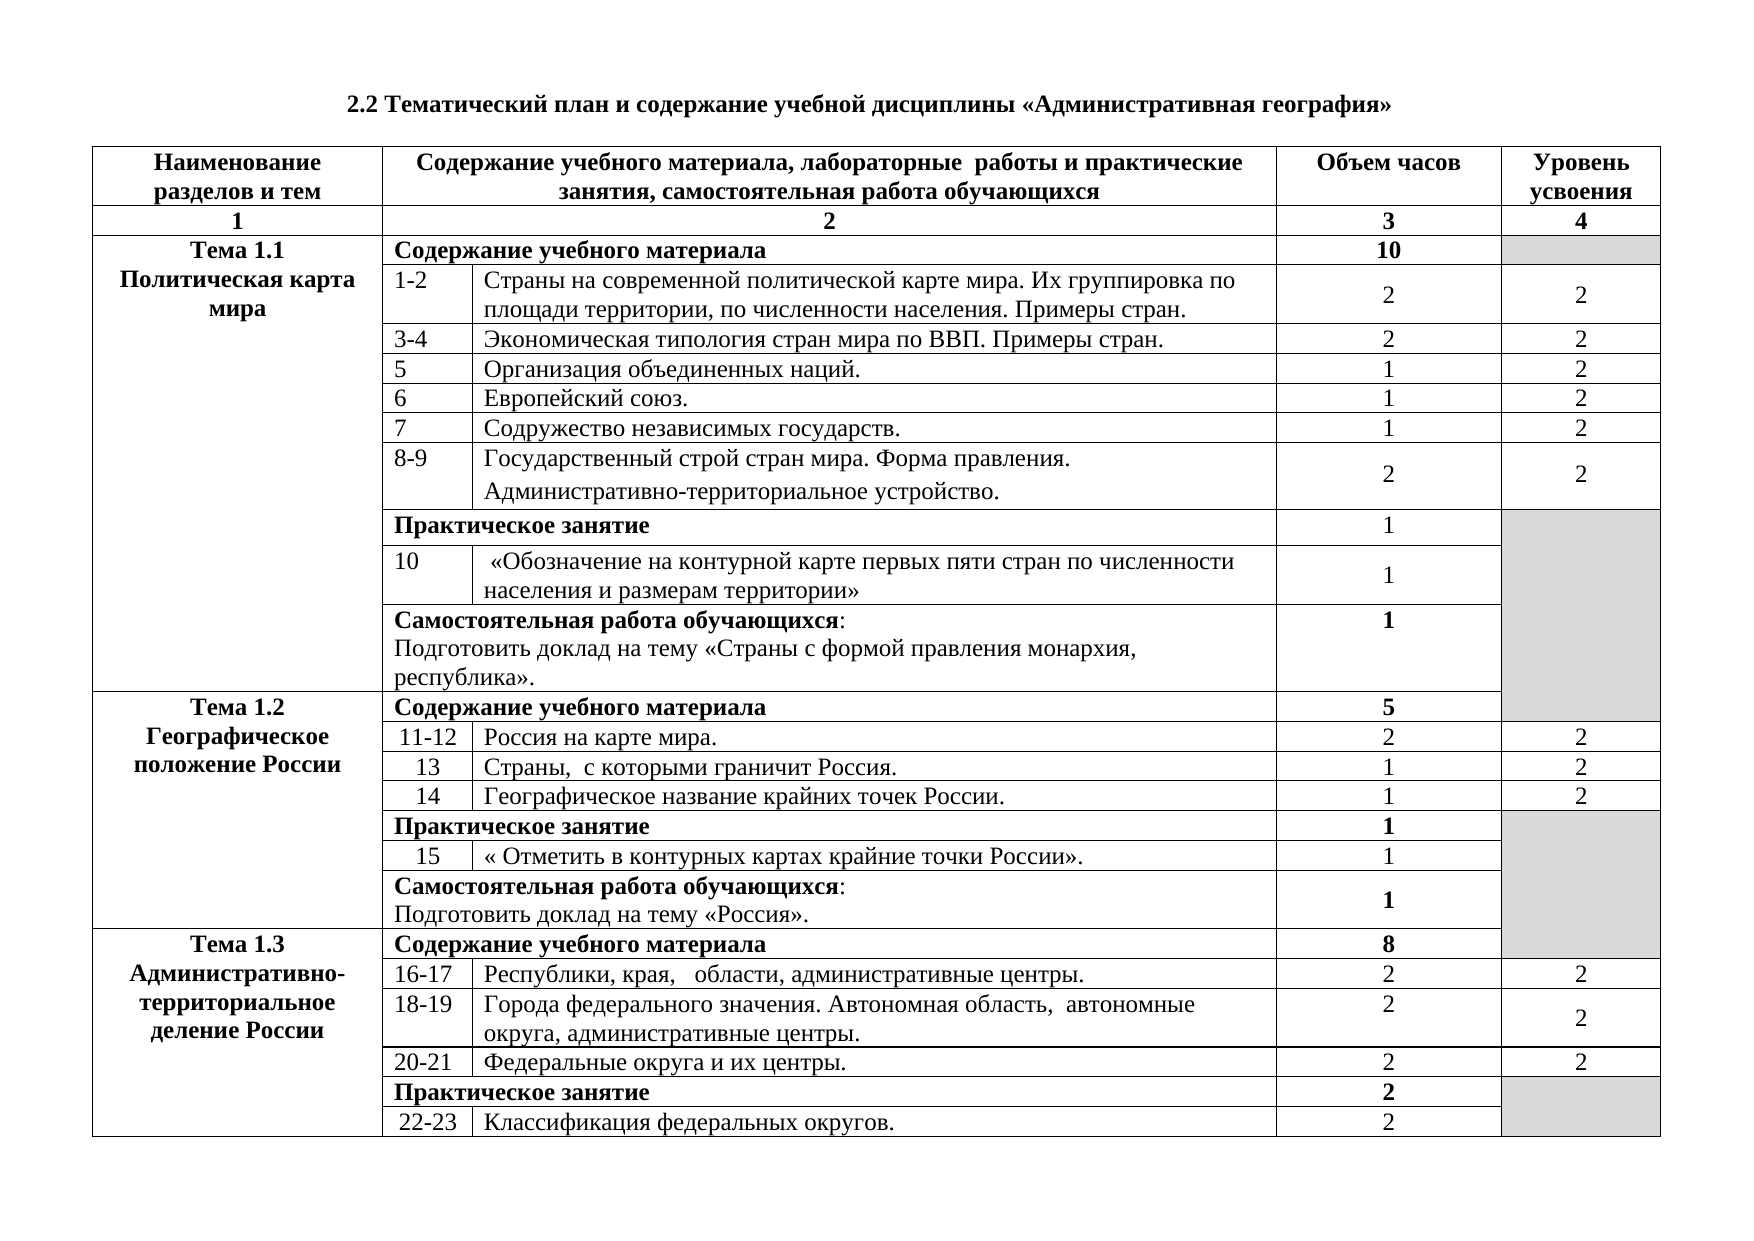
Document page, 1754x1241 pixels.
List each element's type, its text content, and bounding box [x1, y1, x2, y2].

table_cell 1 [1277, 354, 1501, 382]
table_cell 1 [1277, 871, 1501, 928]
table_cell 1 [1277, 841, 1501, 870]
table_cell 10 [1277, 236, 1501, 264]
table_cell 22-23 [383, 1107, 472, 1136]
table_cell 2 [1277, 324, 1501, 353]
table_cell 16-17 [383, 959, 472, 988]
table_cell [1502, 236, 1660, 264]
table_cell Города федерального значения. Автономная область, автономные округа, административные центры. [473, 989, 1276, 1046]
table_cell 1 [1277, 510, 1501, 545]
table_cell [1502, 1077, 1660, 1136]
table_cell 18-19 [383, 989, 472, 1046]
table_cell 2 [383, 206, 1276, 234]
table_cell 2 [1502, 722, 1660, 751]
table_cell 1 [1277, 811, 1501, 840]
text 2.2 Тематический план и содержание учебной дисциплины «Административная география» [103, 89, 1636, 117]
table_cell «Обозначение на контурной карте первых пяти стран по численности населения и размерам территории» [473, 546, 1276, 604]
table_cell 3-4 [383, 324, 472, 353]
table_cell Самостоятельная работа обучающихся: Подготовить доклад на тему «Россия». [383, 871, 1276, 928]
table_cell 20-21 [383, 1048, 472, 1076]
table_cell 1 [1277, 384, 1501, 412]
table_cell 1 [1277, 413, 1501, 442]
table_cell Содружество независимых государств. [473, 413, 1276, 442]
table_cell 2 [1502, 959, 1660, 988]
table_cell 4 [1502, 206, 1660, 234]
table_cell Географическое название крайних точек России. [473, 781, 1276, 810]
table_cell 2 [1502, 354, 1660, 382]
table_cell 8 [1277, 929, 1501, 958]
table_cell Россия на карте мира. [473, 722, 1276, 751]
table_cell Организация объединенных наций. [473, 354, 1276, 382]
table_cell 2 [1277, 1077, 1501, 1106]
table_cell 2 [1502, 752, 1660, 780]
table_cell 2 [1502, 989, 1660, 1046]
table_cell 2 [1277, 1107, 1501, 1136]
table_cell 2 [1502, 413, 1660, 442]
table_cell 2 [1277, 443, 1501, 509]
table_cell 2 [1277, 722, 1501, 751]
table_cell Практическое занятие [383, 1077, 1276, 1106]
table_cell 8-9 [383, 443, 472, 509]
table_cell Содержание учебного материала [383, 236, 1276, 264]
table_cell 2 [1277, 959, 1501, 988]
table_cell 5 [1277, 692, 1501, 721]
table_cell 2 [1502, 781, 1660, 810]
table_cell Содержание учебного материала [383, 692, 1276, 721]
table_cell 1-2 [383, 265, 472, 323]
table_cell Европейский союз. [473, 384, 1276, 412]
table_cell 3 [1277, 206, 1501, 234]
table_header Содержание учебного материала, лабораторные работы и практические занятия, самостоятельная работа обучающихся [383, 147, 1276, 205]
table_cell Тема 1.3 Административно-территориальное деление России [93, 929, 382, 1136]
table_cell Экономическая типология стран мира по ВВП. Примеры стран. [473, 324, 1276, 353]
table_cell 5 [383, 354, 472, 382]
table_header Объем часов [1277, 147, 1501, 205]
table_cell Классификация федеральных округов. [473, 1107, 1276, 1136]
table_cell 2 [1502, 1048, 1660, 1076]
table_cell 2 [1502, 384, 1660, 412]
table_cell Федеральные округа и их центры. [473, 1048, 1276, 1076]
table_cell « Отметить в контурных картах крайние точки России». [473, 841, 1276, 870]
table_cell Самостоятельная работа обучающихся: Подготовить доклад на тему «Страны с формой правления монархия, республика». [383, 605, 1276, 691]
table_cell Страны, с которыми граничит Россия. [473, 752, 1276, 780]
table_cell 1 [1277, 546, 1501, 604]
table_cell [1502, 811, 1660, 958]
table_cell 2 [1277, 1048, 1501, 1076]
table_cell 1 [1277, 781, 1501, 810]
table_cell 6 [383, 384, 472, 412]
table_header Наименование разделов и тем [93, 147, 382, 205]
table_cell 1 [1277, 752, 1501, 780]
table_cell Содержание учебного материала [383, 929, 1276, 958]
table_header Уровень усвоения [1502, 147, 1660, 205]
table_cell Практическое занятие [383, 811, 1276, 840]
table_cell Страны на современной политической карте мира. Их группировка по площади территории, по численности населения. Примеры стран. [473, 265, 1276, 323]
table_cell 1 [93, 206, 382, 234]
table_cell Практическое занятие [383, 510, 1276, 545]
table_cell Республики, края, области, административные центры. [473, 959, 1276, 988]
table_cell Тема 1.2 Географическое положение России [93, 692, 382, 928]
table_cell 2 [1277, 265, 1501, 323]
table_cell 7 [383, 413, 472, 442]
table_cell 10 [383, 546, 472, 604]
table_cell [1502, 510, 1660, 721]
table_cell 2 [1502, 324, 1660, 353]
table_cell 1 [1277, 605, 1501, 691]
table_cell Государственный строй стран мира. Форма правления. Административно-территориальное устройство. [473, 443, 1276, 509]
table_cell 2 [1502, 265, 1660, 323]
table_cell 2 [1277, 989, 1501, 1046]
table_cell 2 [1502, 443, 1660, 509]
table_cell Тема 1.1 Политическая карта мира [93, 236, 382, 691]
